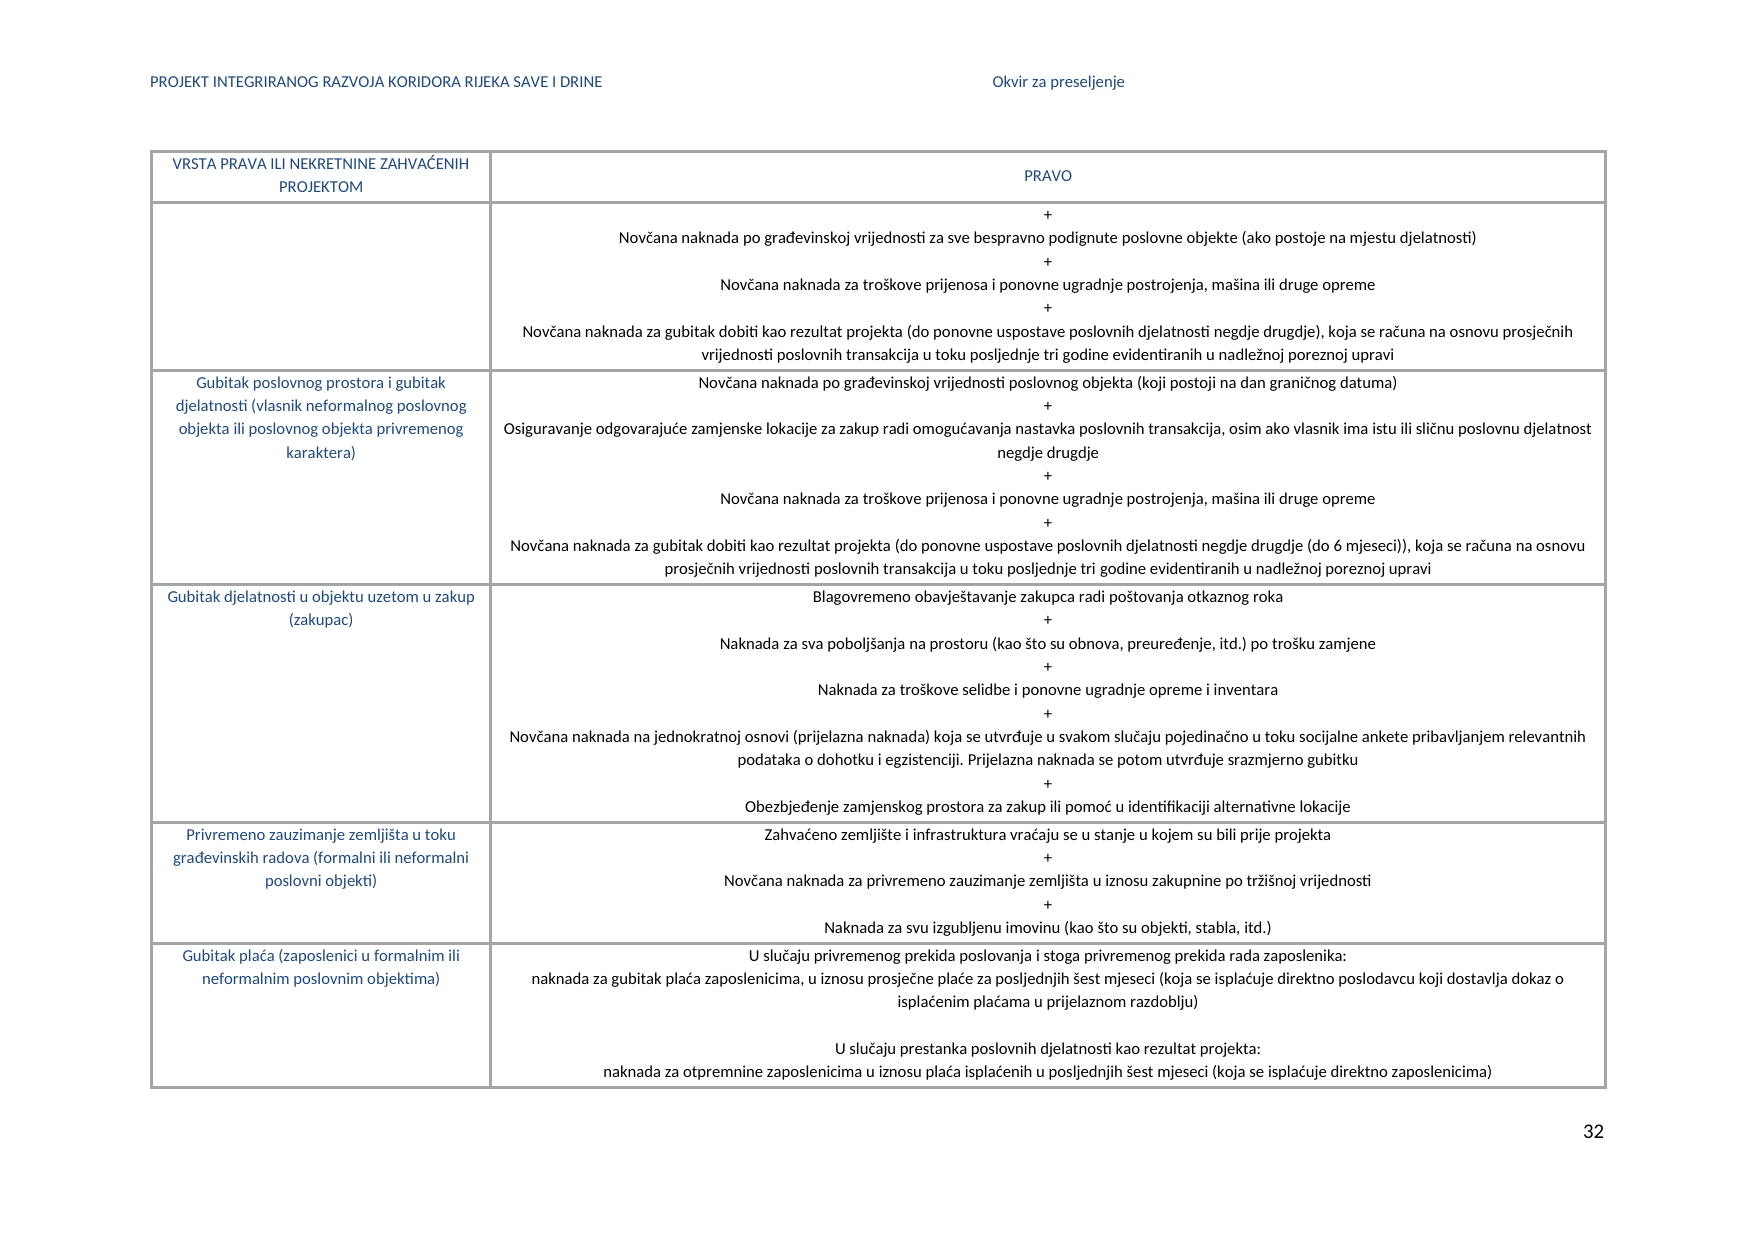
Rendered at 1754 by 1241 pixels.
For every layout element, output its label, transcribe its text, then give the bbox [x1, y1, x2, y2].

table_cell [153, 204, 489, 369]
table_header VRSTA PRAVA ILI NEKRETNINE ZAHVAĆENIH PROJEKTOM [153, 153, 489, 201]
table_cell Novčana naknada po građevinskoj vrijednosti poslovnog objekta (koji postoji na dan graničnog datuma) + Osiguravanje odgovarajuće zamjenske lokacije za zakup radi omogućavanja nastavka poslovnih transakcija, osim ako vlasnik ima istu ili sličnu poslovnu djelatnost negdje drugdje + Novčana naknada za troškove prijenosa i ponovne ugradnje postrojenja, mašina ili druge opreme + Novčana naknada za gubitak dobiti kao rezultat projekta (do ponovne uspostave poslovnih djelatnosti negdje drugdje (do 6 mjeseci)), koja se računa na osnovu prosječnih vrijednosti poslovnih transakcija u toku posljednje tri godine evidentiranih u nadležnoj poreznoj upravi [492, 372, 1604, 583]
table_cell Gubitak plaća (zaposlenici u formalnim ili neformalnim poslovnim objektima) [153, 945, 489, 1086]
table_cell U slučaju privremenog prekida poslovanja i stoga privremenog prekida rada zaposlenika: naknada za gubitak plaća zaposlenicima, u iznosu prosječne plaće za posljednjih šest mjeseci (koja se isplaćuje direktno poslodavcu koji dostavlja dokaz o isplaćenim plaćama u prijelaznom razdoblju) U slučaju prestanka poslovnih djelatnosti kao rezultat projekta: naknada za otpremnine zaposlenicima u iznosu plaća isplaćenih u posljednjih šest mjeseci (koja se isplaćuje direktno zaposlenicima) [492, 945, 1604, 1086]
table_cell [492, 204, 1604, 369]
table_cell Gubitak poslovnog prostora i gubitak djelatnosti (vlasnik neformalnog poslovnog objekta ili poslovnog objekta privremenog karaktera) [153, 372, 489, 583]
table_header PRAVO [492, 153, 1604, 201]
table_cell Privremeno zauzimanje zemljišta u toku građevinskih radova (formalni ili neformalni poslovni objekti) [153, 824, 489, 942]
table_cell Gubitak djelatnosti u objektu uzetom u zakup (zakupac) [153, 586, 489, 821]
table_cell Blagovremeno obavještavanje zakupca radi poštovanja otkaznog roka + Naknada za sva poboljšanja na prostoru (kao što su obnova, preuređenje, itd.) po trošku zamjene + Naknada za troškove selidbe i ponovne ugradnje opreme i inventara + Novčana naknada na jednokratnoj osnovi (prijelazna naknada) koja se utvrđuje u svakom slučaju pojedinačno u toku socijalne ankete pribavljanjem relevantnih podataka o dohotku i egzistenciji. Prijelazna naknada se potom utvrđuje srazmjerno gubitku + Obezbjeđenje zamjenskog prostora za zakup ili pomoć u identifikaciji alternativne lokacije [492, 586, 1604, 821]
table_cell Zahvaćeno zemljište i infrastruktura vraćaju se u stanje u kojem su bili prije projekta + Novčana naknada za privremeno zauzimanje zemljišta u iznosu zakupnine po tržišnoj vrijednosti + Naknada za svu izgubljenu imovinu (kao što su objekti, stabla, itd.) [492, 824, 1604, 942]
